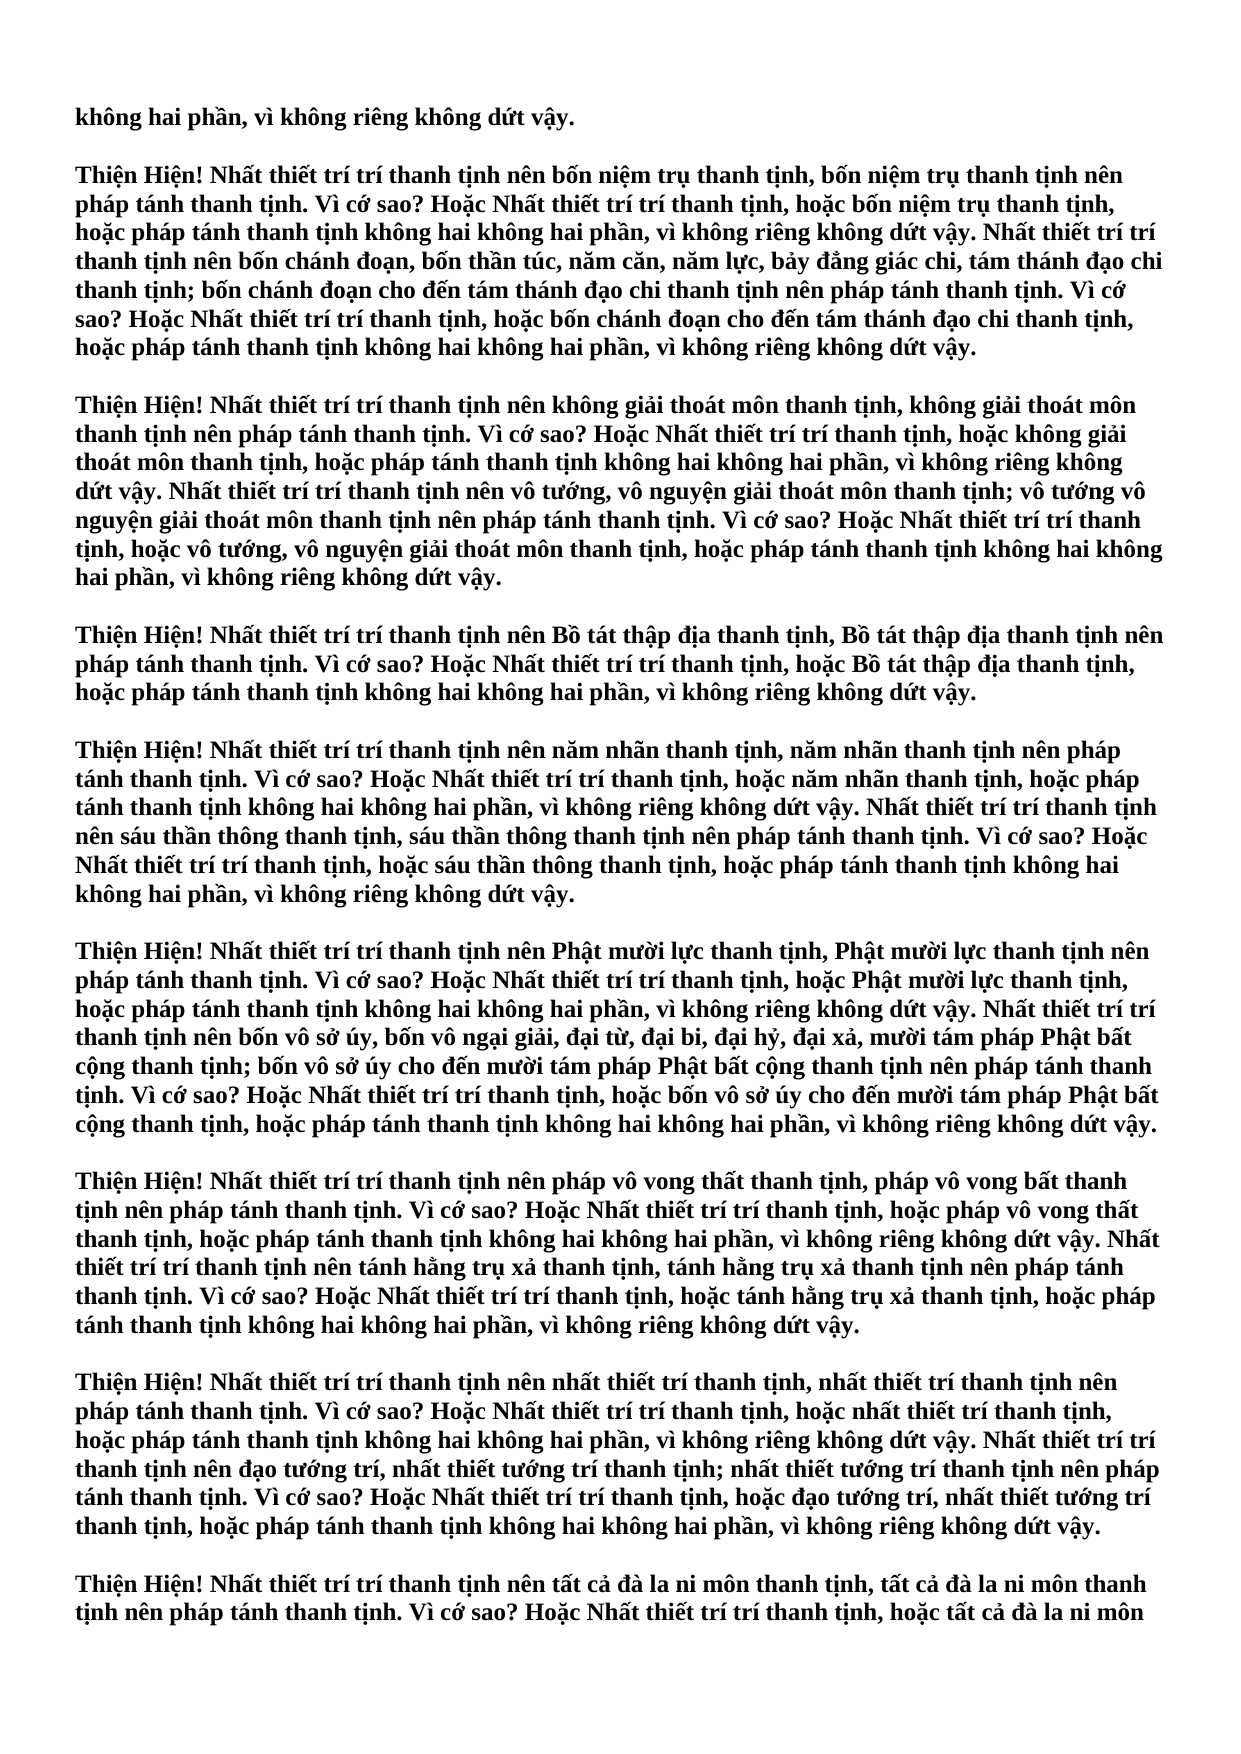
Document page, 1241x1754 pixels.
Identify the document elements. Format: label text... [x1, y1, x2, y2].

text Thiện Hiện! Nhất thiết trí trí thanh tịnh nên pháp vô vong thất thanh tịnh, pháp vô vong bất thanh tịnh nên pháp tánh thanh tịnh. Vì cớ sao? Hoặc Nhất thiết trí trí thanh tịnh, hoặc pháp vô vong thất thanh tịnh, hoặc pháp tánh thanh tịnh không hai không hai phần, vì không riêng không dứt vậy. Nhất thiết trí trí thanh tịnh nên tánh hằng trụ xả thanh tịnh, tánh hằng trụ xả thanh tịnh nên pháp tánh thanh tịnh. Vì cớ sao? Hoặc Nhất thiết trí trí thanh tịnh, hoặc tánh hằng trụ xả thanh tịnh, hoặc pháp tánh thanh tịnh không hai không hai phần, vì không riêng không dứt vậy. [75, 1166, 1165, 1339]
text Thiện Hiện! Nhất thiết trí trí thanh tịnh nên nhất thiết trí thanh tịnh, nhất thiết trí thanh tịnh nên pháp tánh thanh tịnh. Vì cớ sao? Hoặc Nhất thiết trí trí thanh tịnh, hoặc nhất thiết trí thanh tịnh, hoặc pháp tánh thanh tịnh không hai không hai phần, vì không riêng không dứt vậy. Nhất thiết trí trí thanh tịnh nên đạo tướng trí, nhất thiết tướng trí thanh tịnh; nhất thiết tướng trí thanh tịnh nên pháp tánh thanh tịnh. Vì cớ sao? Hoặc Nhất thiết trí trí thanh tịnh, hoặc đạo tướng trí, nhất thiết tướng trí thanh tịnh, hoặc pháp tánh thanh tịnh không hai không hai phần, vì không riêng không dứt vậy. [75, 1367, 1165, 1540]
text Thiện Hiện! Nhất thiết trí trí thanh tịnh nên bốn niệm trụ thanh tịnh, bốn niệm trụ thanh tịnh nên pháp tánh thanh tịnh. Vì cớ sao? Hoặc Nhất thiết trí trí thanh tịnh, hoặc bốn niệm trụ thanh tịnh, hoặc pháp tánh thanh tịnh không hai không hai phần, vì không riêng không dứt vậy. Nhất thiết trí trí thanh tịnh nên bốn chánh đoạn, bốn thần túc, năm căn, năm lực, bảy đẳng giác chi, tám thánh đạo chi thanh tịnh; bốn chánh đoạn cho đến tám thánh đạo chi thanh tịnh nên pháp tánh thanh tịnh. Vì cớ sao? Hoặc Nhất thiết trí trí thanh tịnh, hoặc bốn chánh đoạn cho đến tám thánh đạo chi thanh tịnh, hoặc pháp tánh thanh tịnh không hai không hai phần, vì không riêng không dứt vậy. [75, 160, 1165, 361]
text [75, 1569, 1165, 1626]
text Thiện Hiện! Nhất thiết trí trí thanh tịnh nên không giải thoát môn thanh tịnh, không giải thoát môn thanh tịnh nên pháp tánh thanh tịnh. Vì cớ sao? Hoặc Nhất thiết trí trí thanh tịnh, hoặc không giải thoát môn thanh tịnh, hoặc pháp tánh thanh tịnh không hai không hai phần, vì không riêng không dứt vậy. Nhất thiết trí trí thanh tịnh nên vô tướng, vô nguyện giải thoát môn thanh tịnh; vô tướng vô nguyện giải thoát môn thanh tịnh nên pháp tánh thanh tịnh. Vì cớ sao? Hoặc Nhất thiết trí trí thanh tịnh, hoặc vô tướng, vô nguyện giải thoát môn thanh tịnh, hoặc pháp tánh thanh tịnh không hai không hai phần, vì không riêng không dứt vậy. [75, 390, 1165, 591]
text Thiện Hiện! Nhất thiết trí trí thanh tịnh nên Bồ tát thập địa thanh tịnh, Bồ tát thập địa thanh tịnh nên pháp tánh thanh tịnh. Vì cớ sao? Hoặc Nhất thiết trí trí thanh tịnh, hoặc Bồ tát thập địa thanh tịnh, hoặc pháp tánh thanh tịnh không hai không hai phần, vì không riêng không dứt vậy. [75, 620, 1165, 706]
text không hai phần, vì không riêng không dứt vậy. [75, 102, 1165, 131]
text Thiện Hiện! Nhất thiết trí trí thanh tịnh nên năm nhãn thanh tịnh, năm nhãn thanh tịnh nên pháp tánh thanh tịnh. Vì cớ sao? Hoặc Nhất thiết trí trí thanh tịnh, hoặc năm nhãn thanh tịnh, hoặc pháp tánh thanh tịnh không hai không hai phần, vì không riêng không dứt vậy. Nhất thiết trí trí thanh tịnh nên sáu thần thông thanh tịnh, sáu thần thông thanh tịnh nên pháp tánh thanh tịnh. Vì cớ sao? Hoặc Nhất thiết trí trí thanh tịnh, hoặc sáu thần thông thanh tịnh, hoặc pháp tánh thanh tịnh không hai không hai phần, vì không riêng không dứt vậy. [75, 735, 1165, 907]
text Thiện Hiện! Nhất thiết trí trí thanh tịnh nên Phật mười lực thanh tịnh, Phật mười lực thanh tịnh nên pháp tánh thanh tịnh. Vì cớ sao? Hoặc Nhất thiết trí trí thanh tịnh, hoặc Phật mười lực thanh tịnh, hoặc pháp tánh thanh tịnh không hai không hai phần, vì không riêng không dứt vậy. Nhất thiết trí trí thanh tịnh nên bốn vô sở úy, bốn vô ngại giải, đại từ, đại bi, đại hỷ, đại xả, mười tám pháp Phật bất cộng thanh tịnh; bốn vô sở úy cho đến mười tám pháp Phật bất cộng thanh tịnh nên pháp tánh thanh tịnh. Vì cớ sao? Hoặc Nhất thiết trí trí thanh tịnh, hoặc bốn vô sở úy cho đến mười tám pháp Phật bất cộng thanh tịnh, hoặc pháp tánh thanh tịnh không hai không hai phần, vì không riêng không dứt vậy. [75, 936, 1165, 1137]
